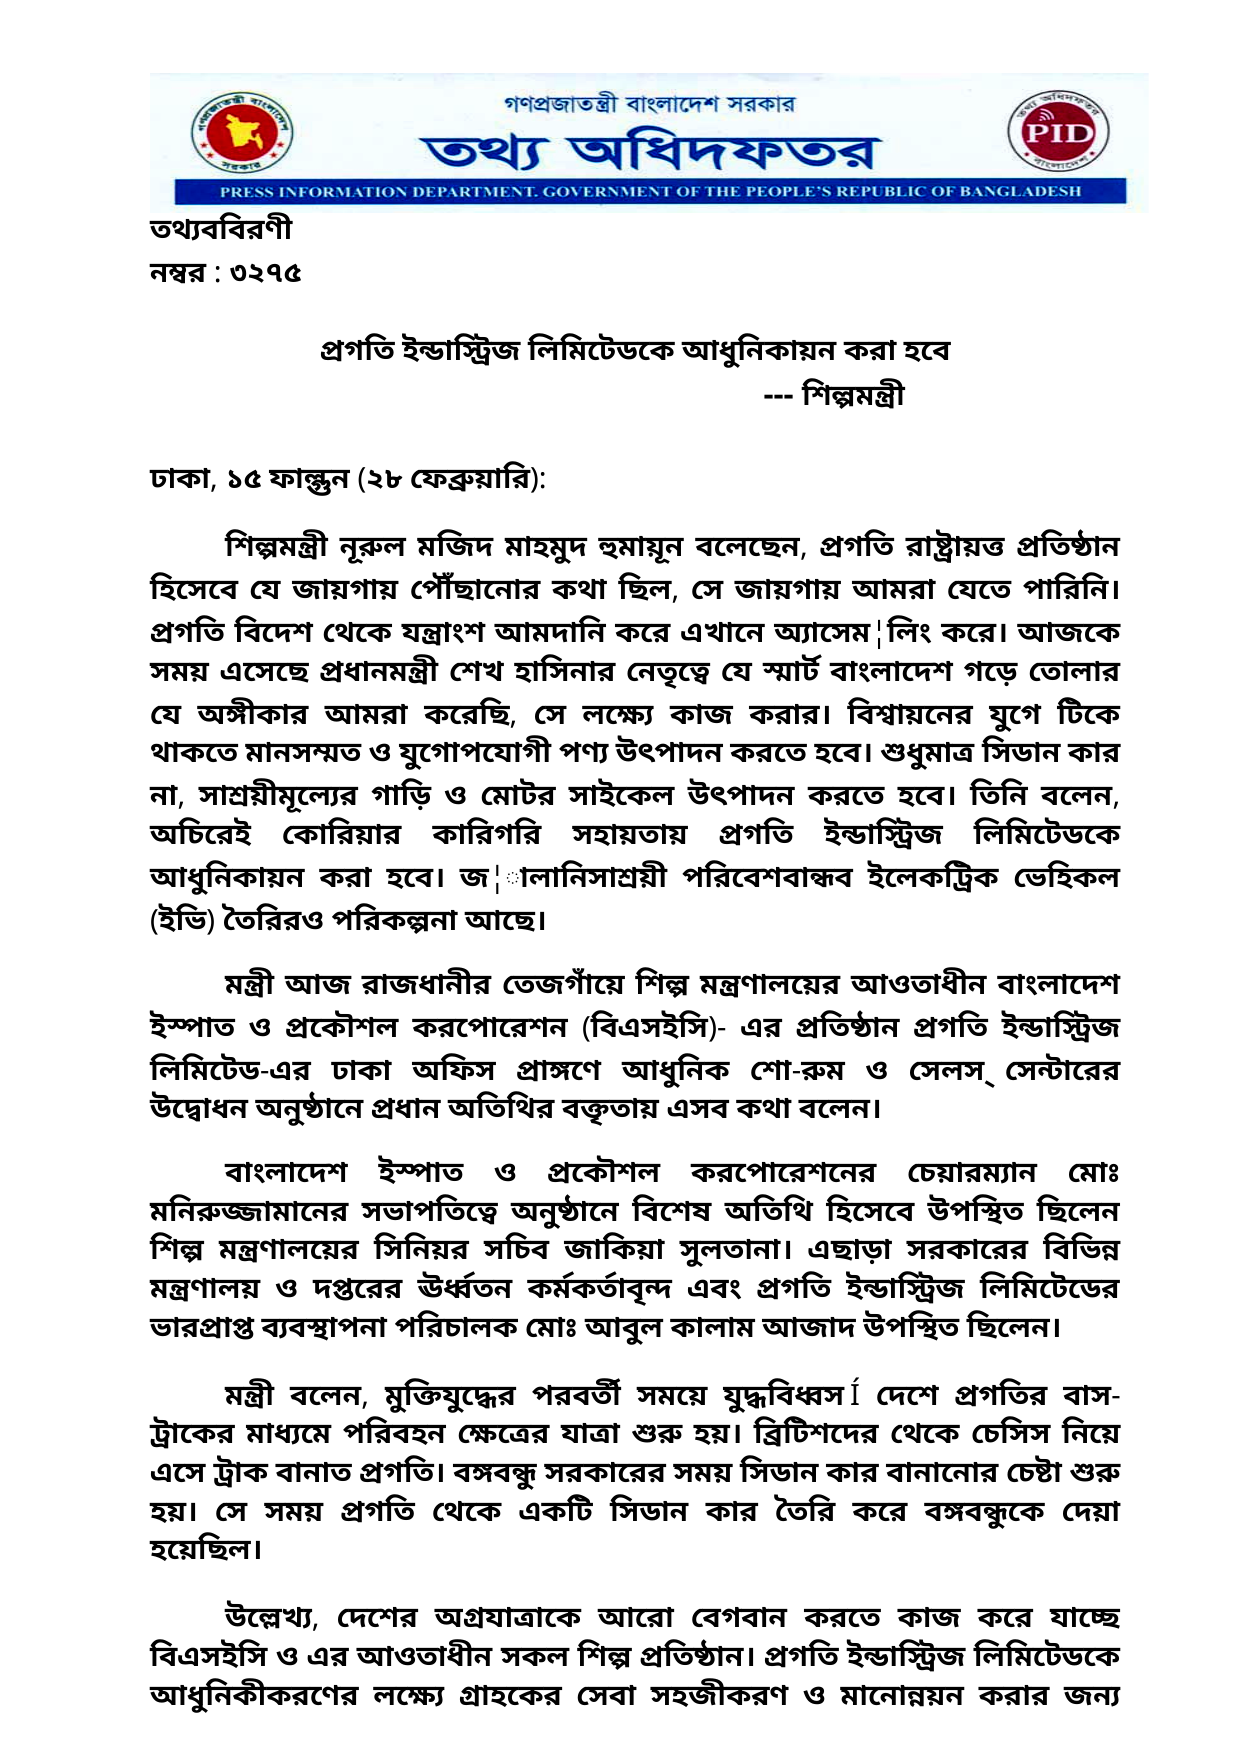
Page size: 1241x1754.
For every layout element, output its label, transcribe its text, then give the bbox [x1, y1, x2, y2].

text প্রগতি ইন্ডাস্ট্রিজ লিমিটেডকে আধুনিকায়ন করা হবে [150, 334, 1120, 372]
text মন্ত্রী আজ রাজধানীর তেজগাঁয়ে শিল্প মন্ত্রণালয়ের আওতাধীন বাংলাদেশ ইস্পাত ও প্রকৌশল করপোরেশন (বিএসইসি)- এর প্রতিষ্ঠান প্রগতি ইন্ডাস্ট্রিজ লিমিটেড-এর ঢাকা অফিস প্রাঙ্গণে আধুনিক শো-রুম ও সেলস্ সেন্টারের উদ্বোধন অনুষ্ঠানে প্রধান অতিথির বক্তৃতায় এসব কথা বলেন। [150, 967, 1120, 1131]
text বাংলাদেশ ইস্পাত ও প্রকৌশল করপোরেশনের চেয়ারম্যান মোঃ মনিরুজ্জামানের সভাপতিত্বে অনুষ্ঠানে বিশেষ অতিথি হিসেবে উপস্থিত ছিলেন শিল্প মন্ত্রণালয়ের সিনিয়র সচিব জাকিয়া সুলতানা। এছাড়া সরকারের বিভিন্ন মন্ত্রণালয় ও দপ্তরের ঊর্ধ্বতন কর্মকর্তাবৃন্দ এবং প্রগতি ইন্ডাস্ট্রিজ লিমিটেডের ভারপ্রাপ্ত ব্যবস্থাপনা পরিচালক মোঃ আবুল কালাম আজাদ উপস্থিত ছিলেন। [150, 1156, 1120, 1349]
text তথ্যববিরণী নম্বর : ৩২৭৫ [150, 213, 1120, 294]
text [150, 1597, 1120, 1717]
text ঢাকা, ১৫ ফাল্গুন (২৮ ফেব্রুয়ারি): [150, 457, 1120, 500]
text --- শিল্পমন্ত্রী [150, 372, 1120, 418]
text মন্ত্রী বলেন, মুক্তিযুদ্ধের পরবর্তী সময়ে যুদ্ধবিধ্বসÍ দেশে প্রগতির বাস-ট্রাকের মাধ্যমে পরিবহন ক্ষেত্রের যাত্রা শুরু হয়। ব্রিটিশদের থেকে চেসিস নিয়ে এসে ট্রাক বানাত প্রগতি। বঙ্গবন্ধু সরকারের সময় সিডান কার বানানোর চেষ্টা শুরু হয়। সে সময় প্রগতি থেকে একটি সিডান কার তৈরি করে বঙ্গবন্ধুকে দেয়া হয়েছিল। [150, 1374, 1120, 1572]
text শিল্পমন্ত্রী নূরুল মজিদ মাহমুদ হুমায়ূন বলেছেন, প্রগতি রাষ্ট্রায়ত্ত প্রতিষ্ঠান হিসেবে যে জায়গায় পৌঁছানোর কথা ছিল, সে জায়গায় আমরা যেতে পারিনি। প্রগতি বিদেশ থেকে যন্ত্রাংশ আমদানি করে এখানে অ্যাসেম¦লিং করে। আজকে সময় এসেছে প্রধানমন্ত্রী শেখ হাসিনার নেতৃত্বে যে স্মার্ট বাংলাদেশ গড়ে তোলার যে অঙ্গীকার আমরা করেছি, সে লক্ষ্যে কাজ করার। বিশ্বায়নের যুগে টিকে থাকতে মানসম্মত ও যুগোপযোগী পণ্য উৎপাদন করতে হবে। শুধুমাত্র সিডান কার না, সাশ্রয়ীমূল্যের গাড়ি ও মোটর সাইকেল উৎপাদন করতে হবে। তিনি বলেন, অচিরেই কোরিয়ার কারিগরি সহায়তায় প্রগতি ইন্ডাস্ট্রিজ লিমিটেডকে আধুনিকায়ন করা হবে। জ¦ালানিসাশ্রয়ী পরিবেশবান্ধব ইলেকট্রিক ভেহিকল (ইভি) তৈরিরও পরিকল্পনা আছে। [150, 525, 1120, 942]
